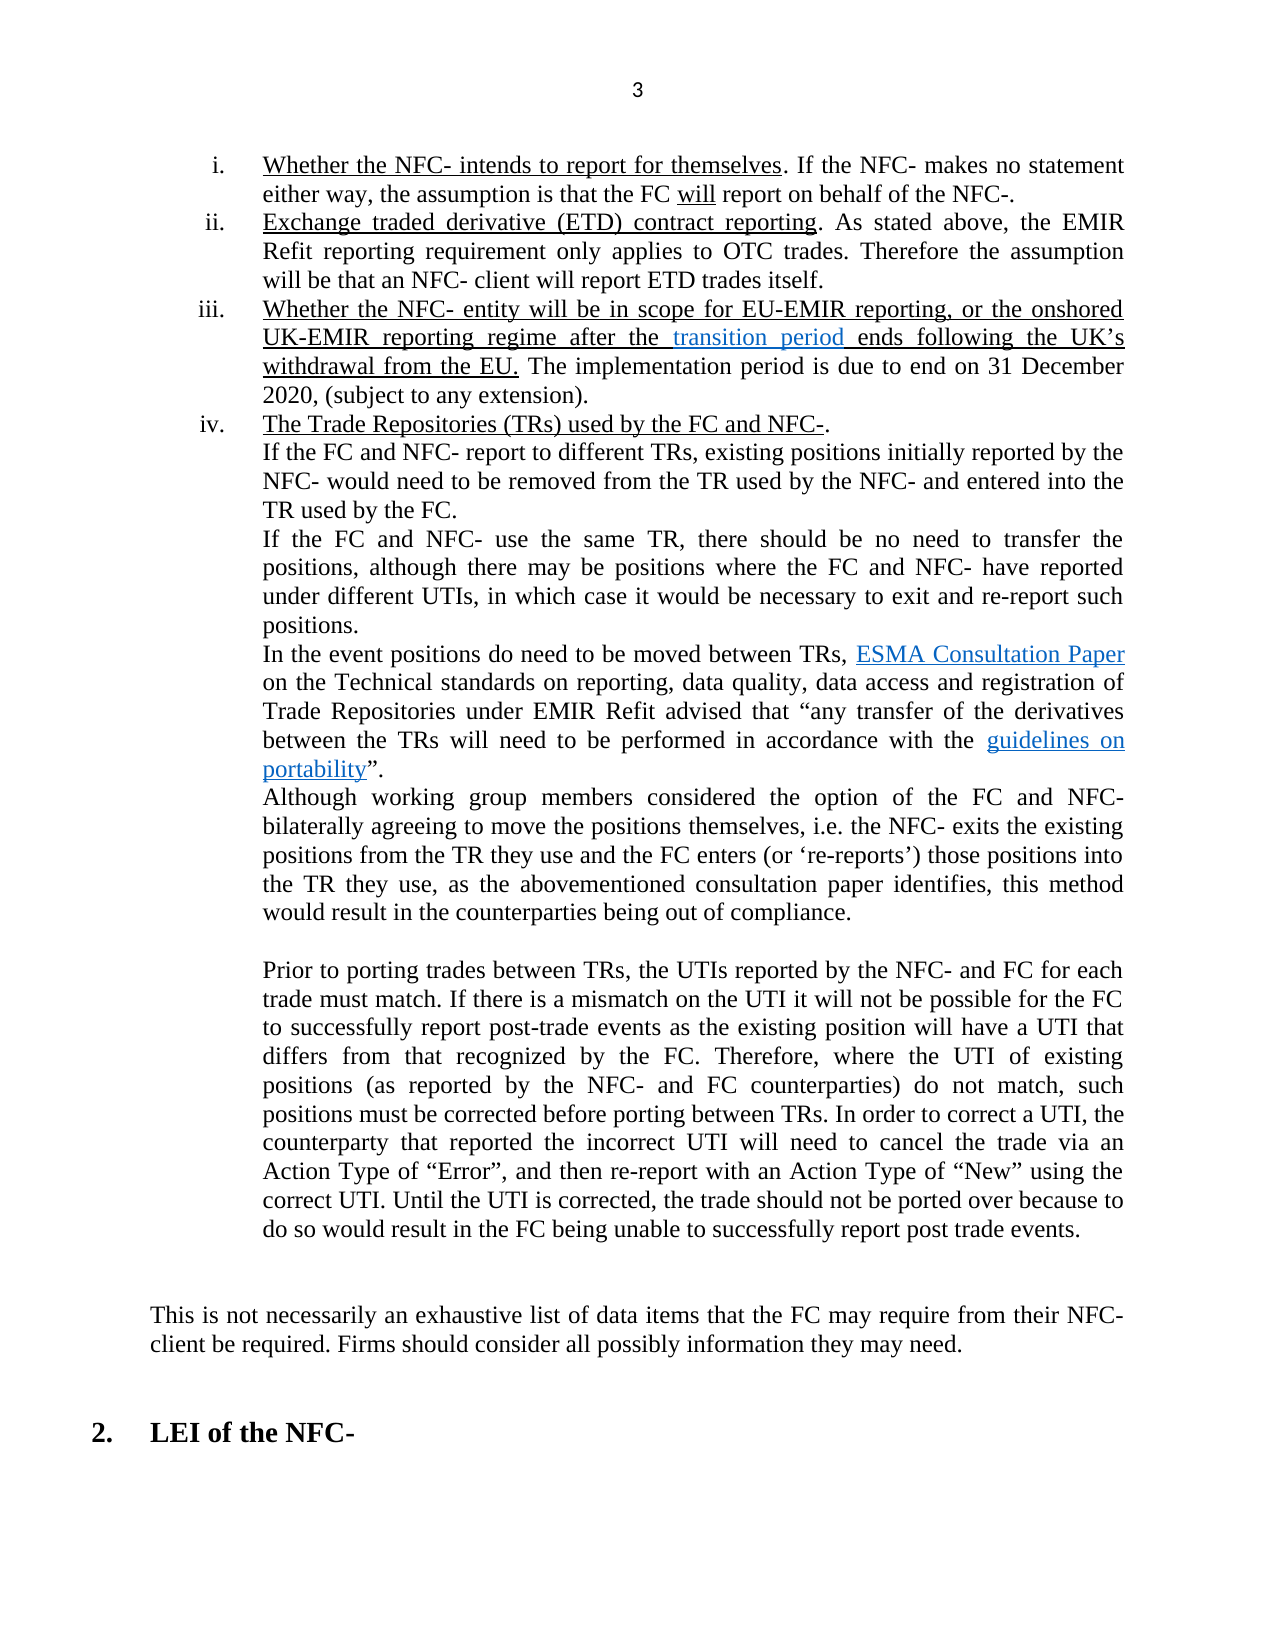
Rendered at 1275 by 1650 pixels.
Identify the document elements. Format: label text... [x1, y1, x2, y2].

text If the FC and NFC- report to different TRs, existing positions initially reported by the NFC- would need to be removed from the TR used by the NFC- and entered into the TR used by the FC. [262, 437, 1125, 524]
list The Trade Repositories (TRs) used by the FC and NFC-. [225, 409, 1125, 437]
text If the FC and NFC- use the same TR, there should be no need to transfer the positions, although there may be positions where the FC and NFC- have reported under different UTIs, in which case it would be necessary to exit and re-report such positions. [262, 524, 1125, 639]
list LEI of the NFC- [91, 1415, 1125, 1448]
text This is not necessarily an exhaustive list of data items that the FC may require from their NFC- client be required. Firms should consider all possibly information they may need. [150, 1300, 1125, 1357]
text Although working group members considered the option of the FC and NFC- bilaterally agreeing to move the positions themselves, i.e. the NFC- exits the existing positions from the TR they use and the FC enters (or ‘re-reports’) those positions into the TR they use, as the abovementioned consultation paper identifies, this method would result in the counterparties being out of compliance. [262, 782, 1125, 926]
list Whether the NFC- entity will be in scope for EU-EMIR reporting, or the onshored UK-EMIR reporting regime after the transition period ends following the UK’s withdrawal from the EU. The implementation period is due to end on 31 December 2020, (subject to any extension). [225, 294, 1125, 409]
list Whether the NFC- intends to report for themselves. If the NFC- makes no statement either way, the assumption is that the FC will report on behalf of the NFC-. [225, 150, 1125, 207]
list Exchange traded derivative (ETD) contract reporting. As stated above, the EMIR Refit reporting requirement only applies to OTC trades. Therefore the assumption will be that an NFC- client will report ETD trades itself. [225, 207, 1125, 294]
text In the event positions do need to be moved between TRs, ESMA Consultation Paper on the Technical standards on reporting, data quality, data access and registration of Trade Repositories under EMIR Refit advised that “any transfer of the derivatives between the TRs will need to be performed in accordance with the guidelines on portability”. [262, 639, 1125, 782]
text Prior to porting trades between TRs, the UTIs reported by the NFC- and FC for each trade must match. If there is a mismatch on the UTI it will not be possible for the FC to successfully report post-trade events as the existing position will have a UTI that differs from that recognized by the FC. Therefore, where the UTI of existing positions (as reported by the NFC- and FC counterparties) do not match, such positions must be corrected before porting between TRs. In order to correct a UTI, the counterparty that reported the incorrect UTI will need to cancel the trade via an Action Type of “Error”, and then re-report with an Action Type of “New” using the correct UTI. Until the UTI is corrected, the trade should not be ported over because to do so would result in the FC being unable to successfully report post trade events. [262, 955, 1125, 1242]
